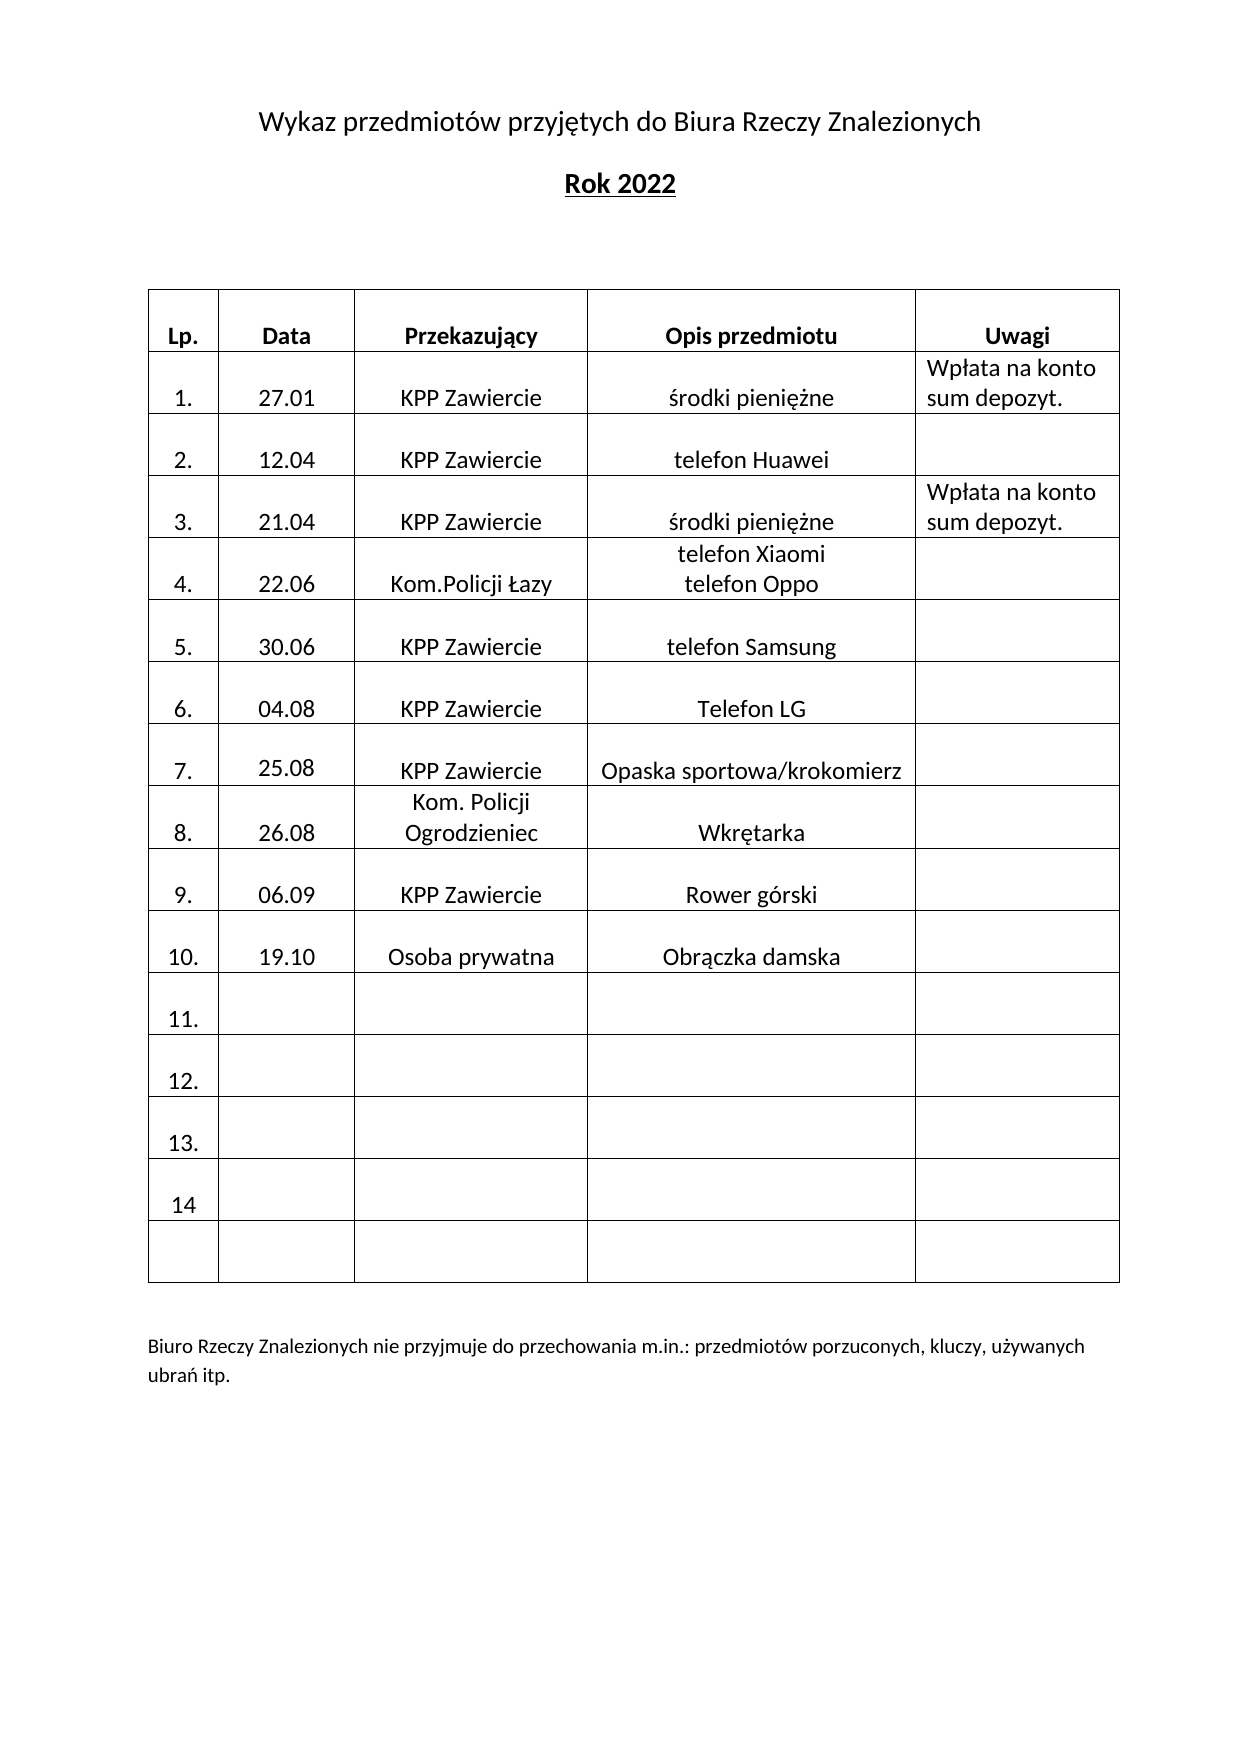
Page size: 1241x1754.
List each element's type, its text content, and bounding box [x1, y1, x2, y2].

table_cell Wpłata na konto sum depozyt. [916, 352, 1119, 413]
table_cell [916, 1097, 1119, 1158]
table_cell Kom.Policji Łazy [355, 538, 587, 599]
table_cell 12.04 [219, 414, 354, 475]
table_cell [916, 973, 1119, 1034]
table_cell środki pieniężne [588, 476, 915, 537]
text Wykaz przedmiotów przyjętych do Biura Rzeczy Znalezionych [148, 103, 1093, 139]
table_cell 04.08 [219, 662, 354, 723]
table_cell KPP Zawiercie [355, 352, 587, 413]
table_cell [588, 1097, 915, 1158]
table_cell 7. [149, 724, 218, 785]
table_header Lp. [149, 290, 218, 351]
table_cell środki pieniężne [588, 352, 915, 413]
table_cell 30.06 [219, 600, 354, 661]
table_cell 06.09 [219, 849, 354, 909]
table_cell Opaska sportowa/krokomierz [588, 724, 915, 785]
table_cell 5. [149, 600, 218, 661]
table_cell 4. [149, 538, 218, 599]
table_cell 2. [149, 414, 218, 475]
table_cell 22.06 [219, 538, 354, 599]
table_cell telefon Huawei [588, 414, 915, 475]
table_cell KPP Zawiercie [355, 662, 587, 723]
table_cell [355, 1035, 587, 1096]
table_cell [916, 1221, 1119, 1282]
table_cell 11. [149, 973, 218, 1034]
table_cell 12. [149, 1035, 218, 1096]
table_cell [588, 1035, 915, 1096]
table_cell 10. [149, 911, 218, 972]
table_cell [588, 1221, 915, 1282]
table_cell [588, 973, 915, 1034]
table_cell Osoba prywatna [355, 911, 587, 972]
table_cell KPP Zawiercie [355, 849, 587, 909]
table_cell 8. [149, 786, 218, 847]
table_cell Rower górski [588, 849, 915, 909]
table_cell [588, 1159, 915, 1220]
table_cell [149, 1221, 218, 1282]
table_cell KPP Zawiercie [355, 414, 587, 475]
table_cell [916, 724, 1119, 785]
table_cell [916, 662, 1119, 723]
table_cell [916, 600, 1119, 661]
table_cell 25.08 [219, 724, 354, 785]
table_cell telefon Xiaomi telefon Oppo [588, 538, 915, 599]
table_cell 26.08 [219, 786, 354, 847]
table_cell [916, 1035, 1119, 1096]
table_cell 21.04 [219, 476, 354, 537]
table_cell KPP Zawiercie [355, 476, 587, 537]
table_cell 6. [149, 662, 218, 723]
table_header Data [219, 290, 354, 351]
table_cell Telefon LG [588, 662, 915, 723]
table_cell [219, 973, 354, 1034]
table_cell 27.01 [219, 352, 354, 413]
table_cell [219, 1097, 354, 1158]
table_cell 3. [149, 476, 218, 537]
table_cell [916, 538, 1119, 599]
table_cell [916, 1159, 1119, 1220]
table_cell [355, 1159, 587, 1220]
table_header Opis przedmiotu [588, 290, 915, 351]
table_cell telefon Samsung [588, 600, 915, 661]
table_cell [219, 1221, 354, 1282]
text Rok 2022 [148, 165, 1093, 201]
table_cell Obrączka damska [588, 911, 915, 972]
table_cell [916, 849, 1119, 909]
table_header Przekazujący [355, 290, 587, 351]
table_cell [355, 973, 587, 1034]
table_cell 19.10 [219, 911, 354, 972]
table_cell KPP Zawiercie [355, 724, 587, 785]
table_cell Kom. Policji Ogrodzieniec [355, 786, 587, 847]
table_cell [219, 1159, 354, 1220]
text Biuro Rzeczy Znalezionych nie przyjmuje do przechowania m.in.: przedmiotów porzuconych, kluczy, używanych ubrań itp. [148, 1333, 1093, 1388]
table_cell [355, 1097, 587, 1158]
table_cell 9. [149, 849, 218, 909]
table_cell [355, 1221, 587, 1282]
table_cell 13. [149, 1097, 218, 1158]
table_cell [916, 414, 1119, 475]
table_cell 1. [149, 352, 218, 413]
table_header Uwagi [916, 290, 1119, 351]
table_cell KPP Zawiercie [355, 600, 587, 661]
table_cell Wkrętarka [588, 786, 915, 847]
table_cell 14 [149, 1159, 218, 1220]
table_cell [916, 911, 1119, 972]
table_cell [916, 786, 1119, 847]
table_cell Wpłata na konto sum depozyt. [916, 476, 1119, 537]
table_cell [219, 1035, 354, 1096]
